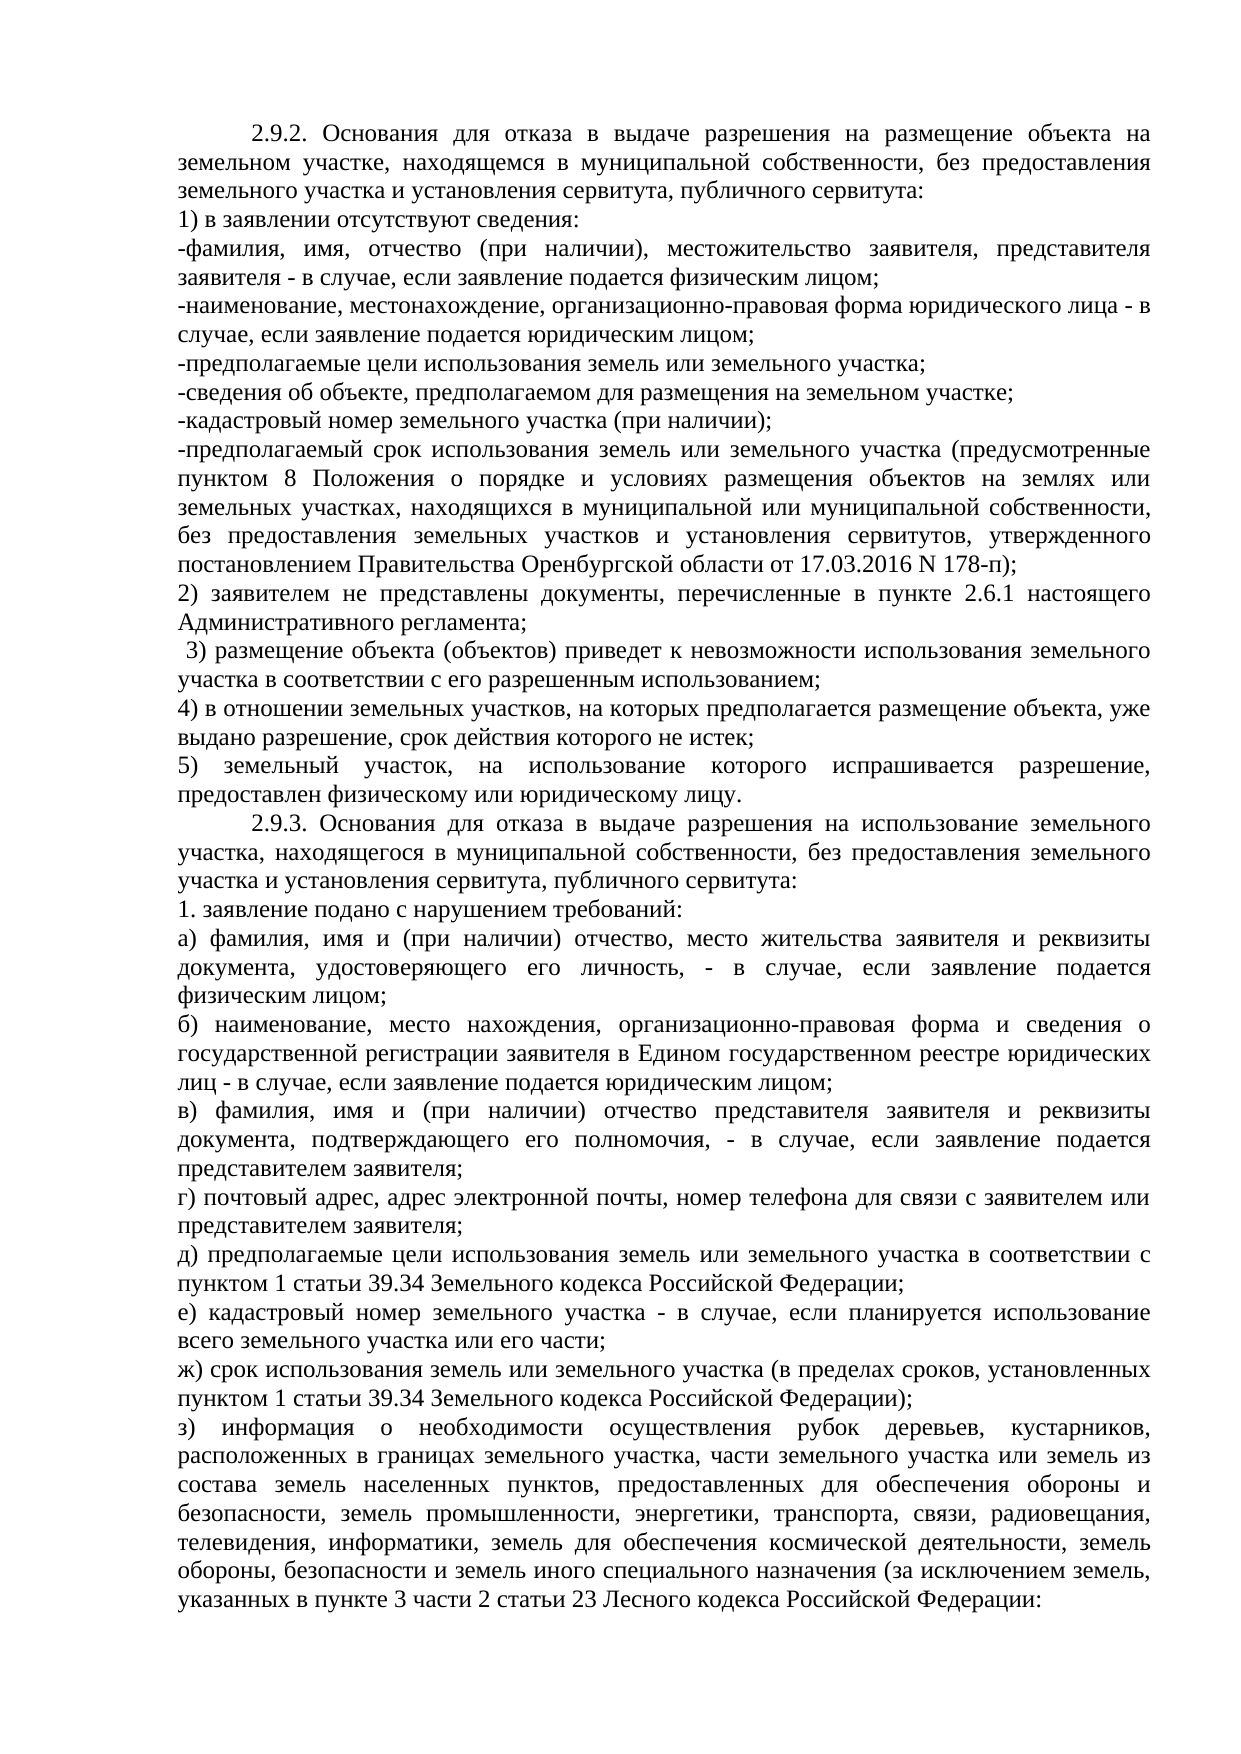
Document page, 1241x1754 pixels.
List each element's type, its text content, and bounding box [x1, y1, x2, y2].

text д) предполагаемые цели использования земель или земельного участка в соответствии с пунктом 1 статьи 39.34 Земельного кодекса Российской Федерации; [177, 1239, 1152, 1297]
text ж) срок использования земель или земельного участка (в пределах сроков, установленных пунктом 1 статьи 39.34 Земельного кодекса Российской Федерации); [177, 1354, 1152, 1412]
text 2.9.2. Основания для отказа в выдаче разрешения на размещение объекта на земельном участке, находящемся в муниципальной собственности, без предоставления земельного участка и установления сервитута, публичного сервитута: [177, 118, 1152, 204]
text -сведения об объекте, предполагаемом для размещения на земельном участке; [177, 377, 1152, 406]
text -предполагаемые цели использования земель или земельного участка; [177, 348, 1152, 377]
text з) информация о необходимости осуществления рубок деревьев, кустарников, расположенных в границах земельного участка, части земельного участка или земель из состава земель населенных пунктов, предоставленных для обеспечения обороны и безопасности, земель промышленности, энергетики, транспорта, связи, радиовещания, телевидения, информатики, земель для обеспечения космической деятельности, земель обороны, безопасности и земель иного специального назначения (за исключением земель, указанных в пункте 3 части 2 статьи 23 Лесного кодекса Российской Федерации: [177, 1412, 1152, 1613]
text б) наименование, место нахождения, организационно-правовая форма и сведения о государственной регистрации заявителя в Едином государственном реестре юридических лиц - в случае, если заявление подается юридическим лицом; [177, 1009, 1152, 1096]
text в) фамилия, имя и (при наличии) отчество представителя заявителя и реквизиты документа, подтверждающего его полномочия, - в случае, если заявление подается представителем заявителя; [177, 1096, 1152, 1182]
text -кадастровый номер земельного участка (при наличии); [177, 406, 1152, 434]
text г) почтовый адрес, адрес электронной почты, номер телефона для связи с заявителем или представителем заявителя; [177, 1182, 1152, 1239]
text -предполагаемый срок использования земель или земельного участка (предусмотренные пунктом 8 Положения о порядке и условиях размещения объектов на землях или земельных участках, находящихся в муниципальной или муниципальной собственности, без предоставления земельных участков и установления сервитутов, утвержденного постановлением Правительства Оренбургской области от 17.03.2016 N 178-п); [177, 434, 1152, 578]
text 4) в отношении земельных участков, на которых предполагается размещение объекта, уже выдано разрешение, срок действия которого не истек; [177, 693, 1152, 751]
text а) фамилия, имя и (при наличии) отчество, место жительства заявителя и реквизиты документа, удостоверяющего его личность, - в случае, если заявление подается физическим лицом; [177, 923, 1152, 1009]
text -фамилия, имя, отчество (при наличии), местожительство заявителя, представителя заявителя - в случае, если заявление подается физическим лицом; [177, 233, 1152, 291]
text 3) размещение объекта (объектов) приведет к невозможности использования земельного участка в соответствии с его разрешенным использованием; [177, 636, 1152, 693]
text -наименование, местонахождение, организационно-правовая форма юридического лица - в случае, если заявление подается юридическим лицом; [177, 291, 1152, 348]
text 1) в заявлении отсутствуют сведения: [177, 204, 1152, 233]
text е) кадастровый номер земельного участка - в случае, если планируется использование всего земельного участка или его части; [177, 1297, 1152, 1354]
text 5) земельный участок, на использование которого испрашивается разрешение, предоставлен физическому или юридическому лицу. [177, 751, 1152, 808]
text 1. заявление подано с нарушением требований: [177, 894, 1152, 923]
text 2.9.3. Основания для отказа в выдаче разрешения на использование земельного участка, находящегося в муниципальной собственности, без предоставления земельного участка и установления сервитута, публичного сервитута: [177, 808, 1152, 894]
text 2) заявителем не представлены документы, перечисленные в пункте 2.6.1 настоящего Административного регламента; [177, 578, 1152, 636]
